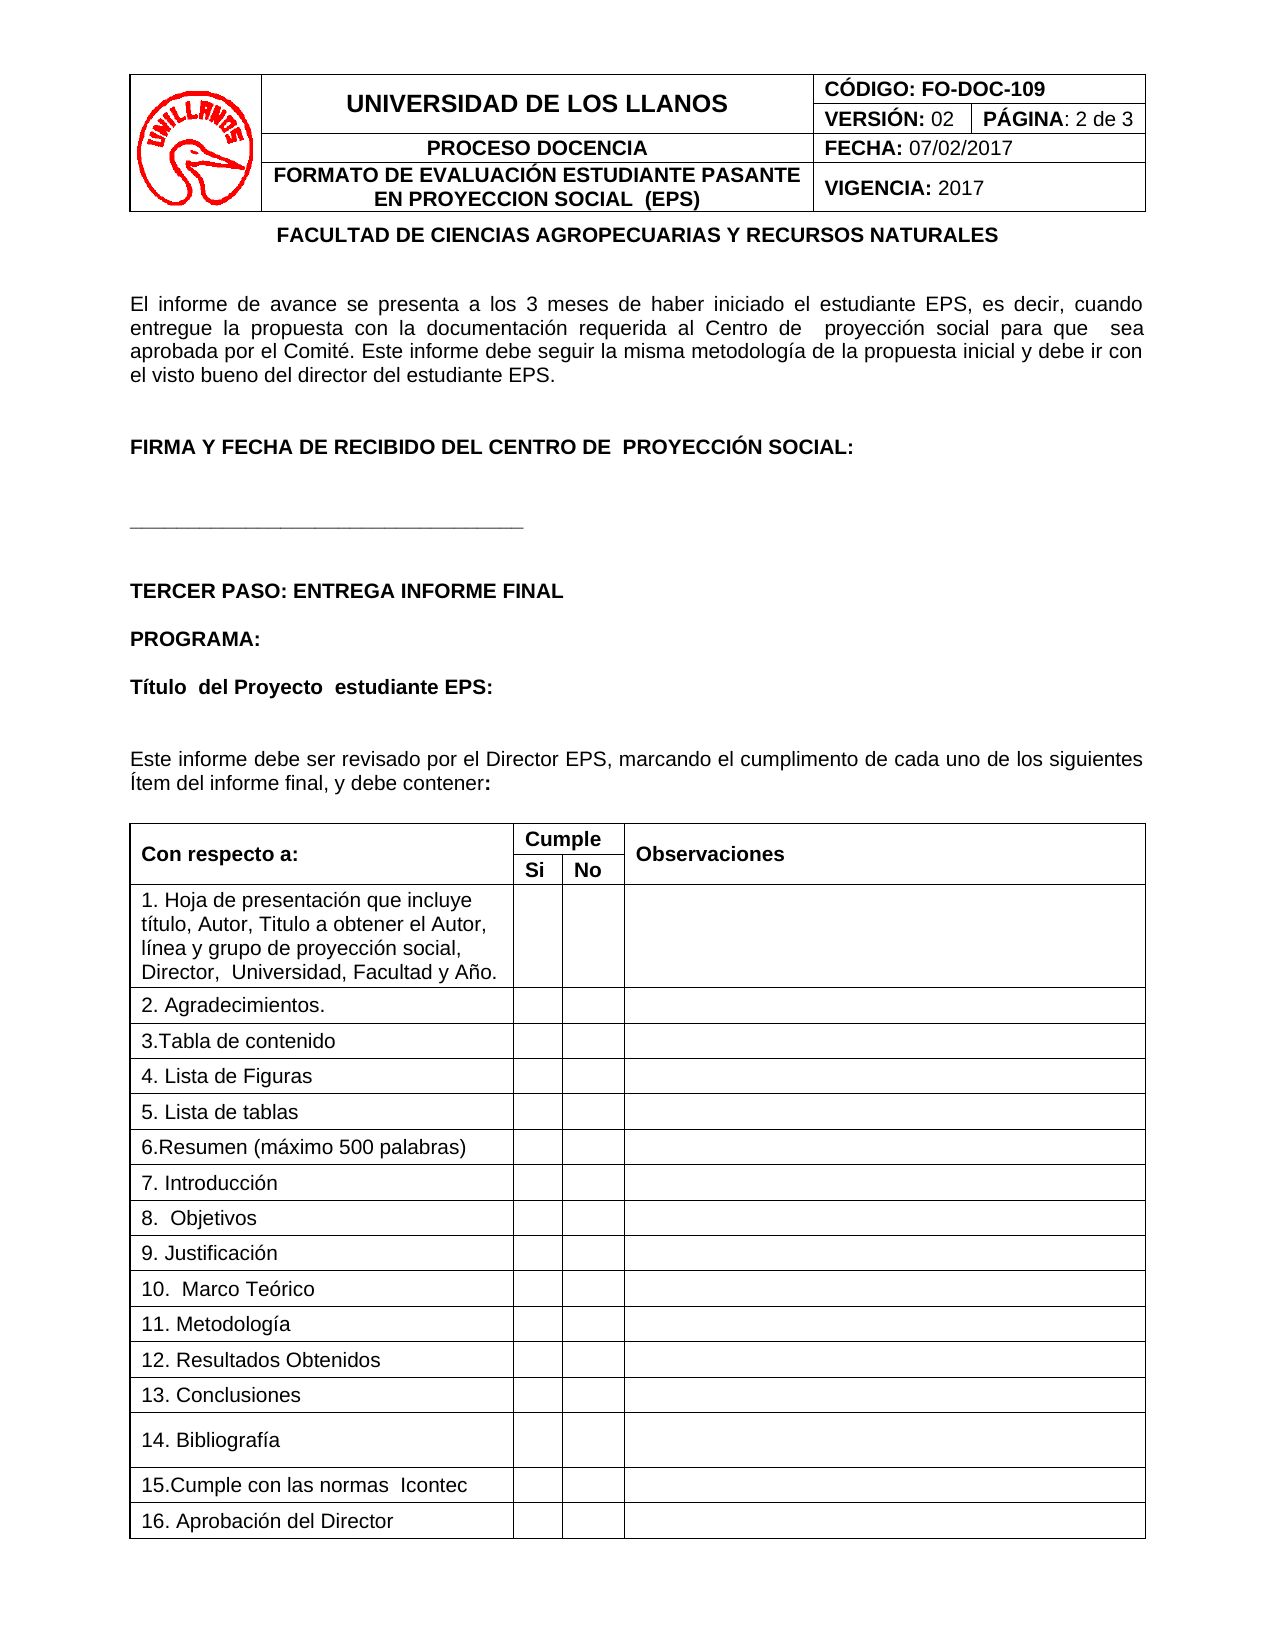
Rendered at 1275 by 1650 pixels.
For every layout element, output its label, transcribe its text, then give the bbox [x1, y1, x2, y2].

table_cell [514, 1236, 562, 1270]
table_cell [514, 1165, 562, 1199]
table_cell [563, 1094, 624, 1129]
table_cell [563, 1503, 624, 1538]
table_cell [625, 1271, 1145, 1306]
table_cell [625, 1468, 1145, 1502]
table_cell [514, 1503, 562, 1538]
table_cell [514, 885, 562, 987]
table_cell [514, 1413, 562, 1467]
table_cell [563, 1413, 624, 1467]
table_cell [625, 1413, 1145, 1467]
table_cell [625, 1094, 1145, 1129]
table_cell [625, 1236, 1145, 1270]
text Título del Proyecto estudiante EPS: [130, 675, 1145, 699]
table_cell 16. Aprobación del Director [131, 1503, 513, 1538]
table_cell [625, 1307, 1145, 1341]
table_cell [514, 1307, 562, 1341]
text PROGRAMA: [130, 627, 1145, 651]
table_cell [625, 1024, 1145, 1058]
table_cell 5. Lista de tablas [131, 1094, 513, 1129]
table_cell 3.Tabla de contenido [131, 1024, 513, 1058]
table_cell [563, 1236, 624, 1270]
table_cell [514, 988, 562, 1022]
text Este informe debe ser revisado por el Director EPS, marcando el cumplimento de cada uno de los siguientes Ítem del informe final, y debe contener: [130, 747, 1145, 794]
table_cell [563, 1307, 624, 1341]
table_cell [514, 1271, 562, 1306]
table_cell [514, 1130, 562, 1164]
table_cell 15.Cumple con las normas Icontec [131, 1468, 513, 1502]
table_cell [563, 1059, 624, 1093]
table_cell [563, 1271, 624, 1306]
table_cell [563, 1468, 624, 1502]
table_cell 7. Introducción [131, 1165, 513, 1199]
table_cell 4. Lista de Figuras [131, 1059, 513, 1093]
table_cell [625, 1130, 1145, 1164]
text El informe de avance se presenta a los 3 meses de haber iniciado el estudiante EPS, es decir, cuando entregue la propuesta con la documentación requerida al Centro de proyección social para que sea aprobada por el Comité. Este informe debe seguir la misma metodología de la propuesta inicial y debe ir con el visto bueno del director del estudiante EPS. [130, 291, 1145, 387]
table_cell [514, 1378, 562, 1412]
table_cell [563, 1378, 624, 1412]
table_cell 8. Objetivos [131, 1201, 513, 1235]
table_cell [514, 1059, 562, 1093]
table_cell [625, 988, 1145, 1022]
table_cell Si [514, 855, 562, 884]
table_header Observaciones [625, 824, 1145, 884]
table_cell [563, 885, 624, 987]
table_header Con respecto a: [131, 824, 513, 884]
table_cell [563, 1342, 624, 1377]
table_cell [514, 1468, 562, 1502]
table_cell [514, 1342, 562, 1377]
table_cell 11. Metodología [131, 1307, 513, 1341]
table_header Cumple [514, 824, 624, 853]
table_cell 1. Hoja de presentación que incluye título, Autor, Titulo a obtener el Autor, línea y grupo de proyección social, Director, Universidad, Facultad y Año. [131, 885, 513, 987]
table_cell [563, 988, 624, 1022]
text TERCER PASO: ENTREGA INFORME FINAL [130, 579, 1145, 603]
table_cell 10. Marco Teórico [131, 1271, 513, 1306]
table_cell 14. Bibliografía [131, 1413, 513, 1467]
table_cell 2. Agradecimientos. [131, 988, 513, 1022]
picture [134, 87, 256, 209]
table_cell [563, 1165, 624, 1199]
table_cell No [563, 855, 624, 884]
table_cell 9. Justificación [131, 1236, 513, 1270]
table_cell [625, 1059, 1145, 1093]
table_cell [625, 1201, 1145, 1235]
text FIRMA Y FECHA DE RECIBIDO DEL CENTRO DE PROYECCIÓN SOCIAL: [130, 435, 1145, 459]
table_cell [563, 1130, 624, 1164]
table_cell [514, 1094, 562, 1129]
table_cell [625, 1503, 1145, 1538]
table_cell [625, 885, 1145, 987]
table_cell [625, 1342, 1145, 1377]
table_cell [563, 1024, 624, 1058]
table_cell 6.Resumen (máximo 500 palabras) [131, 1130, 513, 1164]
table_cell [563, 1201, 624, 1235]
table_cell [625, 1378, 1145, 1412]
table_cell 13. Conclusiones [131, 1378, 513, 1412]
text __________________________________ [130, 507, 1145, 531]
table_cell [625, 1165, 1145, 1199]
table_cell [514, 1201, 562, 1235]
table_cell [514, 1024, 562, 1058]
table_cell 12. Resultados Obtenidos [131, 1342, 513, 1377]
